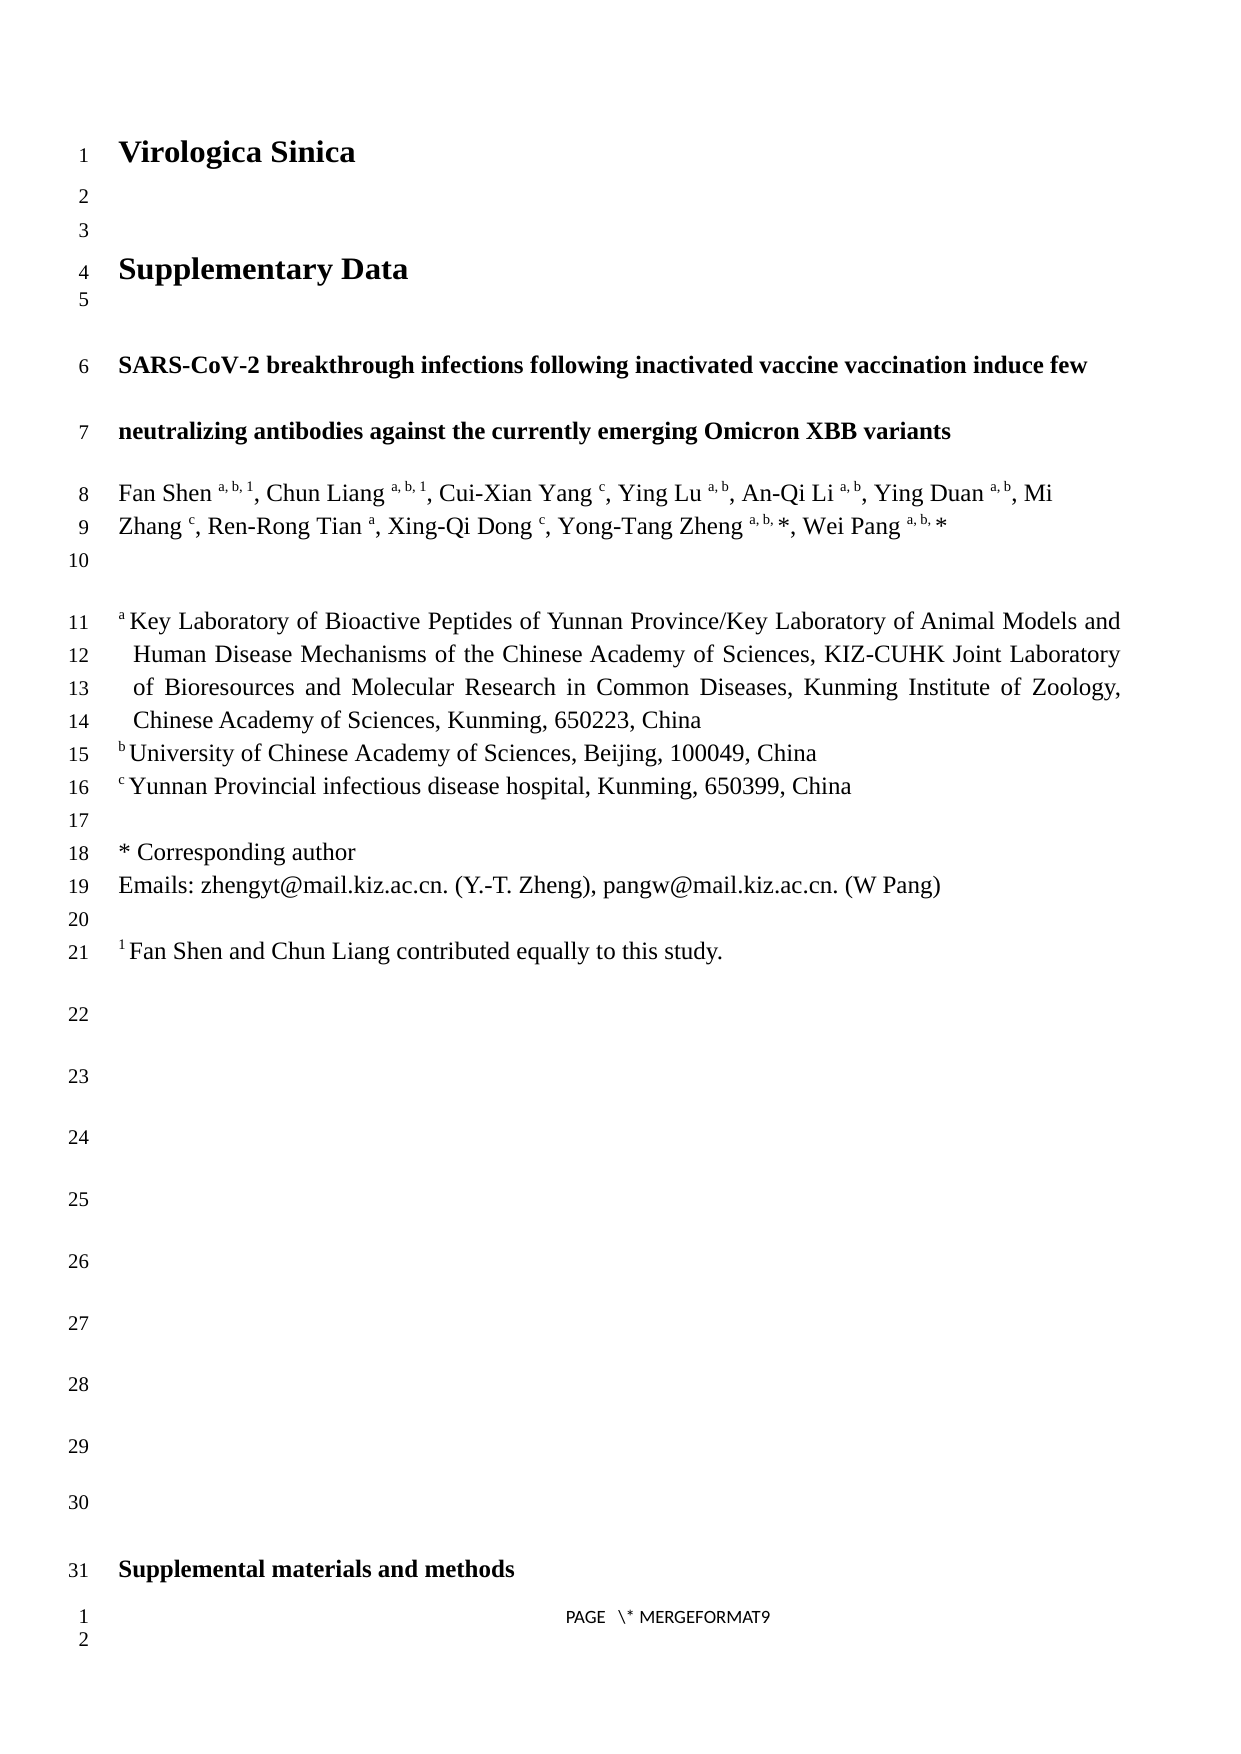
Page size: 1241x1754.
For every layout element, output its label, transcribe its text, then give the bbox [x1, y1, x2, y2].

text 1 Fan Shen and Chun Liang contributed equally to this study. [118, 934, 1122, 967]
text * Corresponding author [118, 835, 1122, 868]
text Emails: zhengyt@mail.kiz.ac.cn. (Y.-T. Zheng), pangw@mail.kiz.ac.cn. (W Pang) [118, 868, 1122, 901]
text Virologica Sinica [118, 118, 1122, 184]
text Supplemental materials and methods [118, 1552, 1122, 1585]
text a Key Laboratory of Bioactive Peptides of Yunnan Province/Key Laboratory of Animal Models and Human Disease Mechanisms of the Chinese Academy of Sciences, KIZ-CUHK Joint Laboratory of Bioresources and Molecular Research in Common Diseases, Kunming Institute of Zoology, Chinese Academy of Sciences, Kunming, 650223, China [118, 604, 1122, 736]
text SARS-CoV-2 breakthrough infections following inactivated vaccine vaccination induce few neutralizing antibodies against the currently emerging Omicron XBB variants [118, 348, 1122, 447]
text Fan Shen a, b, 1, Chun Liang a, b, 1, Cui-Xian Yang c, Ying Lu a, b, An-Qi Li a, b, Ying Duan a, b, Mi Zhang c, Ren-Rong Tian a, Xing-Qi Dong c, Yong-Tang Zheng a, b, *, Wei Pang a, b, * [118, 476, 1122, 542]
text b University of Chinese Academy of Sciences, Beijing, 100049, China [118, 736, 1122, 769]
text c Yunnan Provincial infectious disease hospital, Kunming, 650399, China [118, 769, 1122, 802]
text Supplementary Data [118, 251, 1122, 286]
